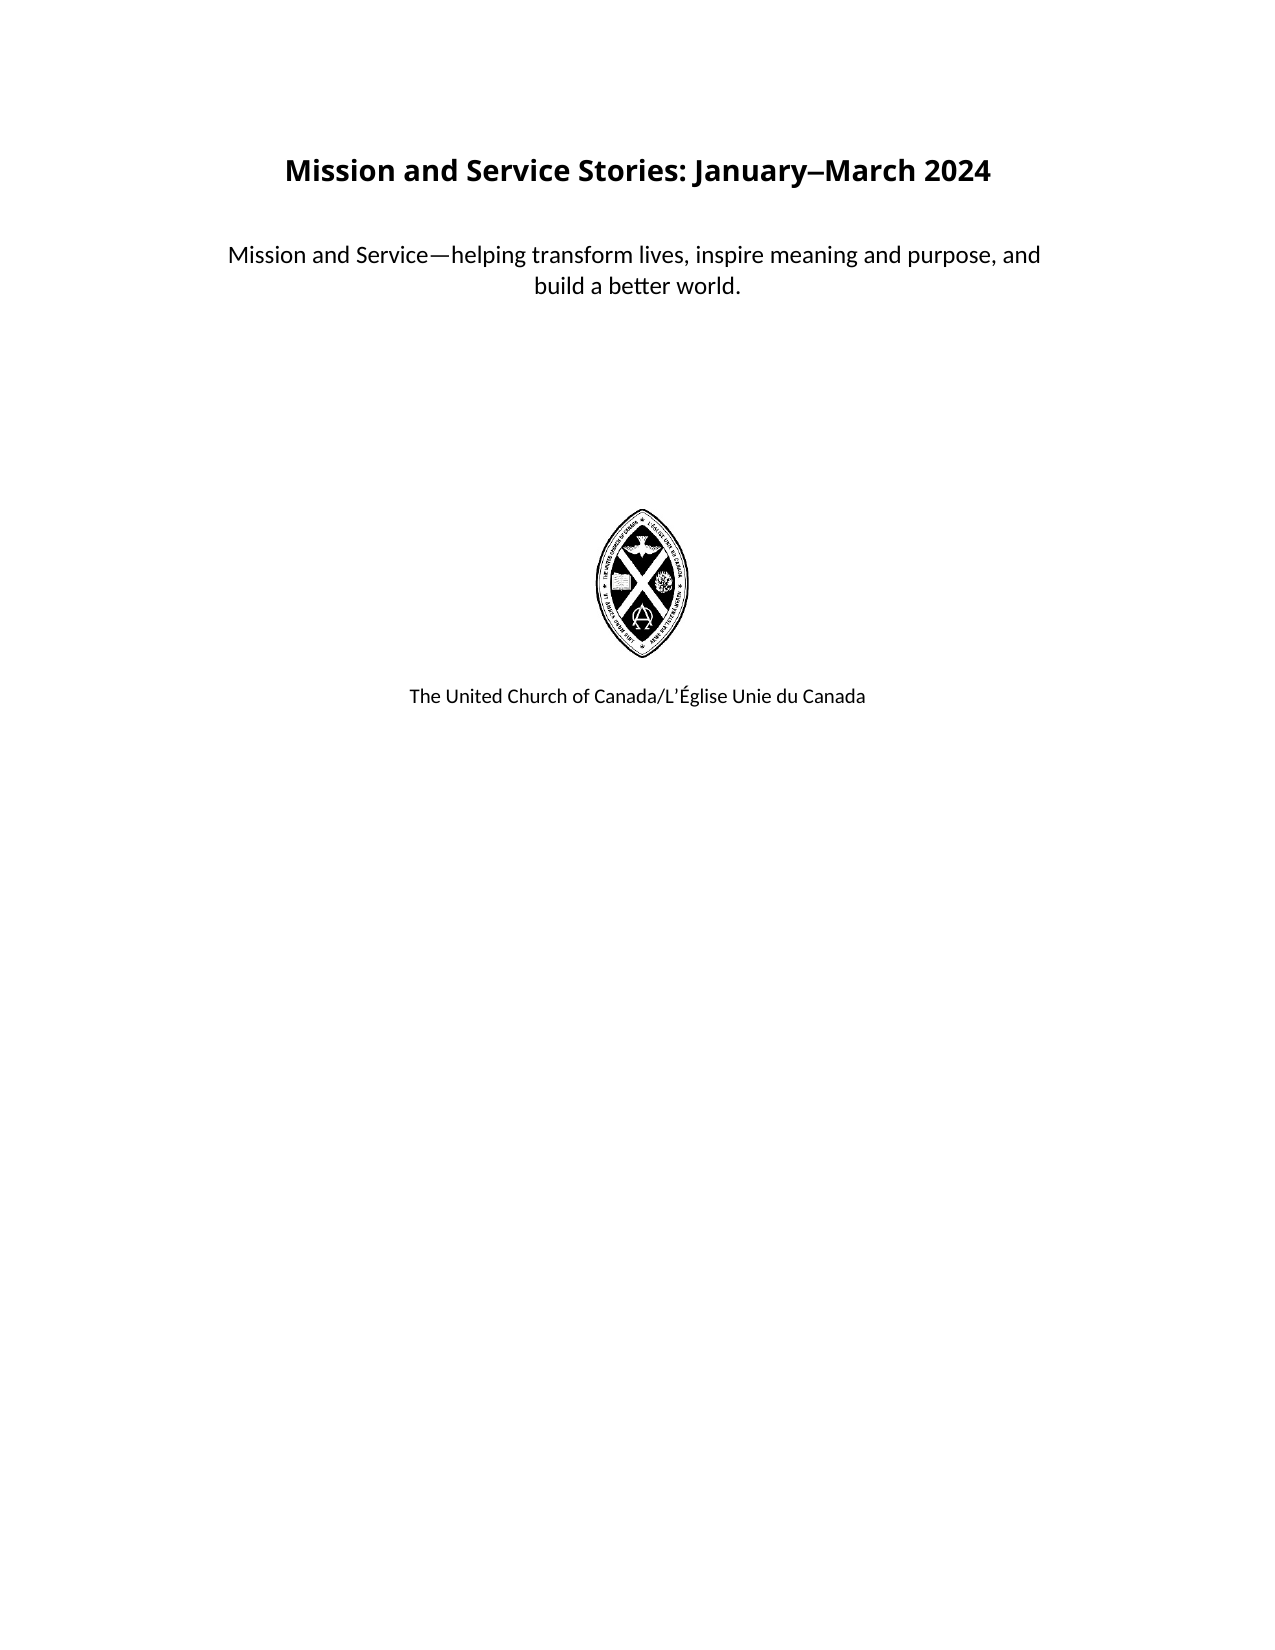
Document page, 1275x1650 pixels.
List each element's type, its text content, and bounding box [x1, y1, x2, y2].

picture [586, 509, 689, 658]
text The United Church of Canada/L’Église Unie du Canada [150, 683, 1125, 708]
subtitle Mission and Service Stories: January‒March 2024 [150, 150, 1125, 190]
text Mission and Service—helping transform lives, inspire meaning and purpose, and build a better world. [150, 240, 1125, 301]
